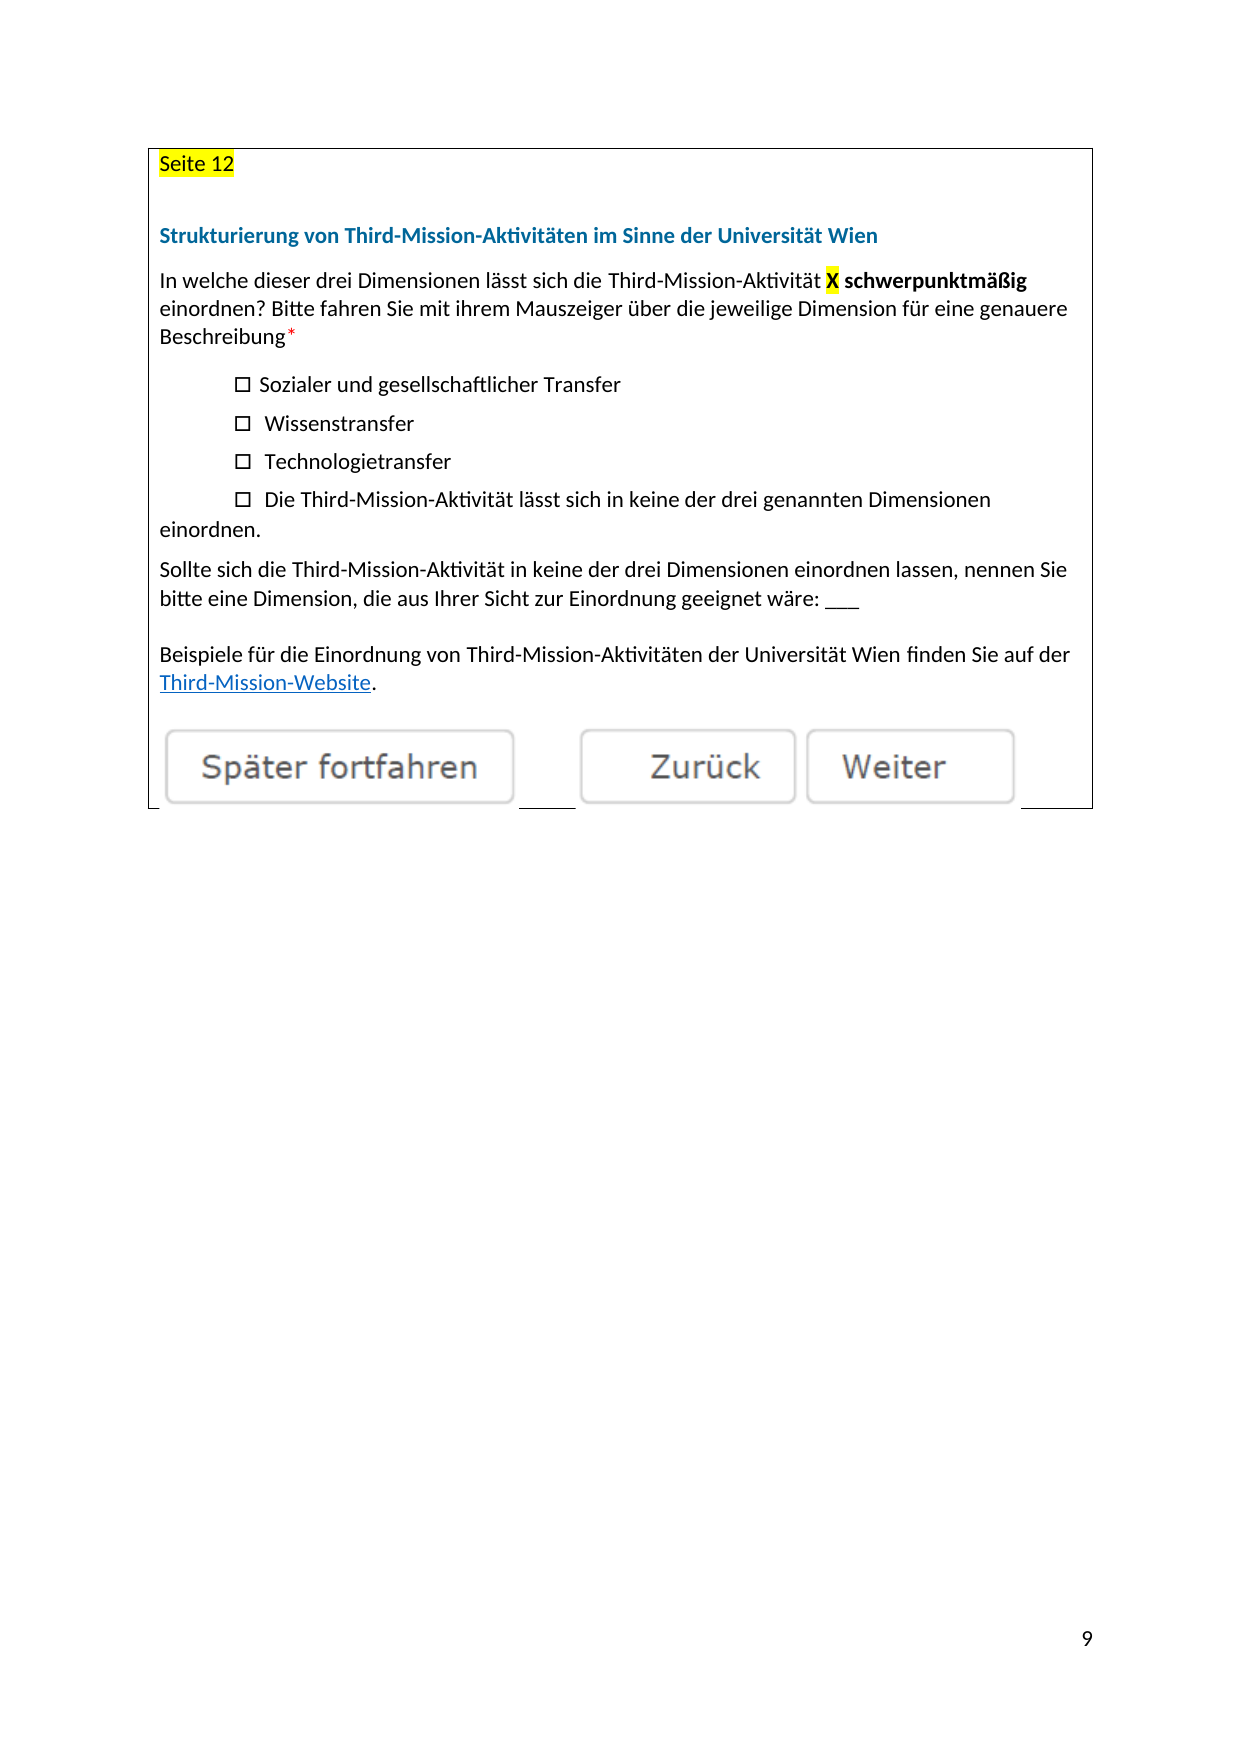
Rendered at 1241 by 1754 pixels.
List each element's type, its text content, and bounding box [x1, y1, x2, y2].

table_header Seite 12 Strukturierung von Third-Mission-Aktivitäten im Sinne der Universität Wien In welche dieser drei Dimensionen lässt sich die Third-Mission-Aktivität X schwerpunktmäßig einordnen? Bitte fahren Sie mit ihrem Mauszeiger über die jeweilige Dimension für eine genauere Beschreibung* □ Sozialer und gesellschaftlicher Transfer □ Wissenstransfer □ Technologietransfer □ Die Third-Mission-Aktivität lässt sich in keine der drei genannten Dimensionen einordnen. Sollte sich die Third-Mission-Aktivität in keine der drei Dimensionen einordnen lassen, nennen Sie bitte eine Dimension, die aus Ihrer Sicht zur Einordnung geeignet wäre: ___ Beispiele für die Einordnung von Third-Mission-Aktivitäten der Universität Wien finden Sie auf der Third-Mission-Website. [149, 149, 1092, 808]
picture [159, 725, 519, 809]
picture [575, 723, 1021, 809]
